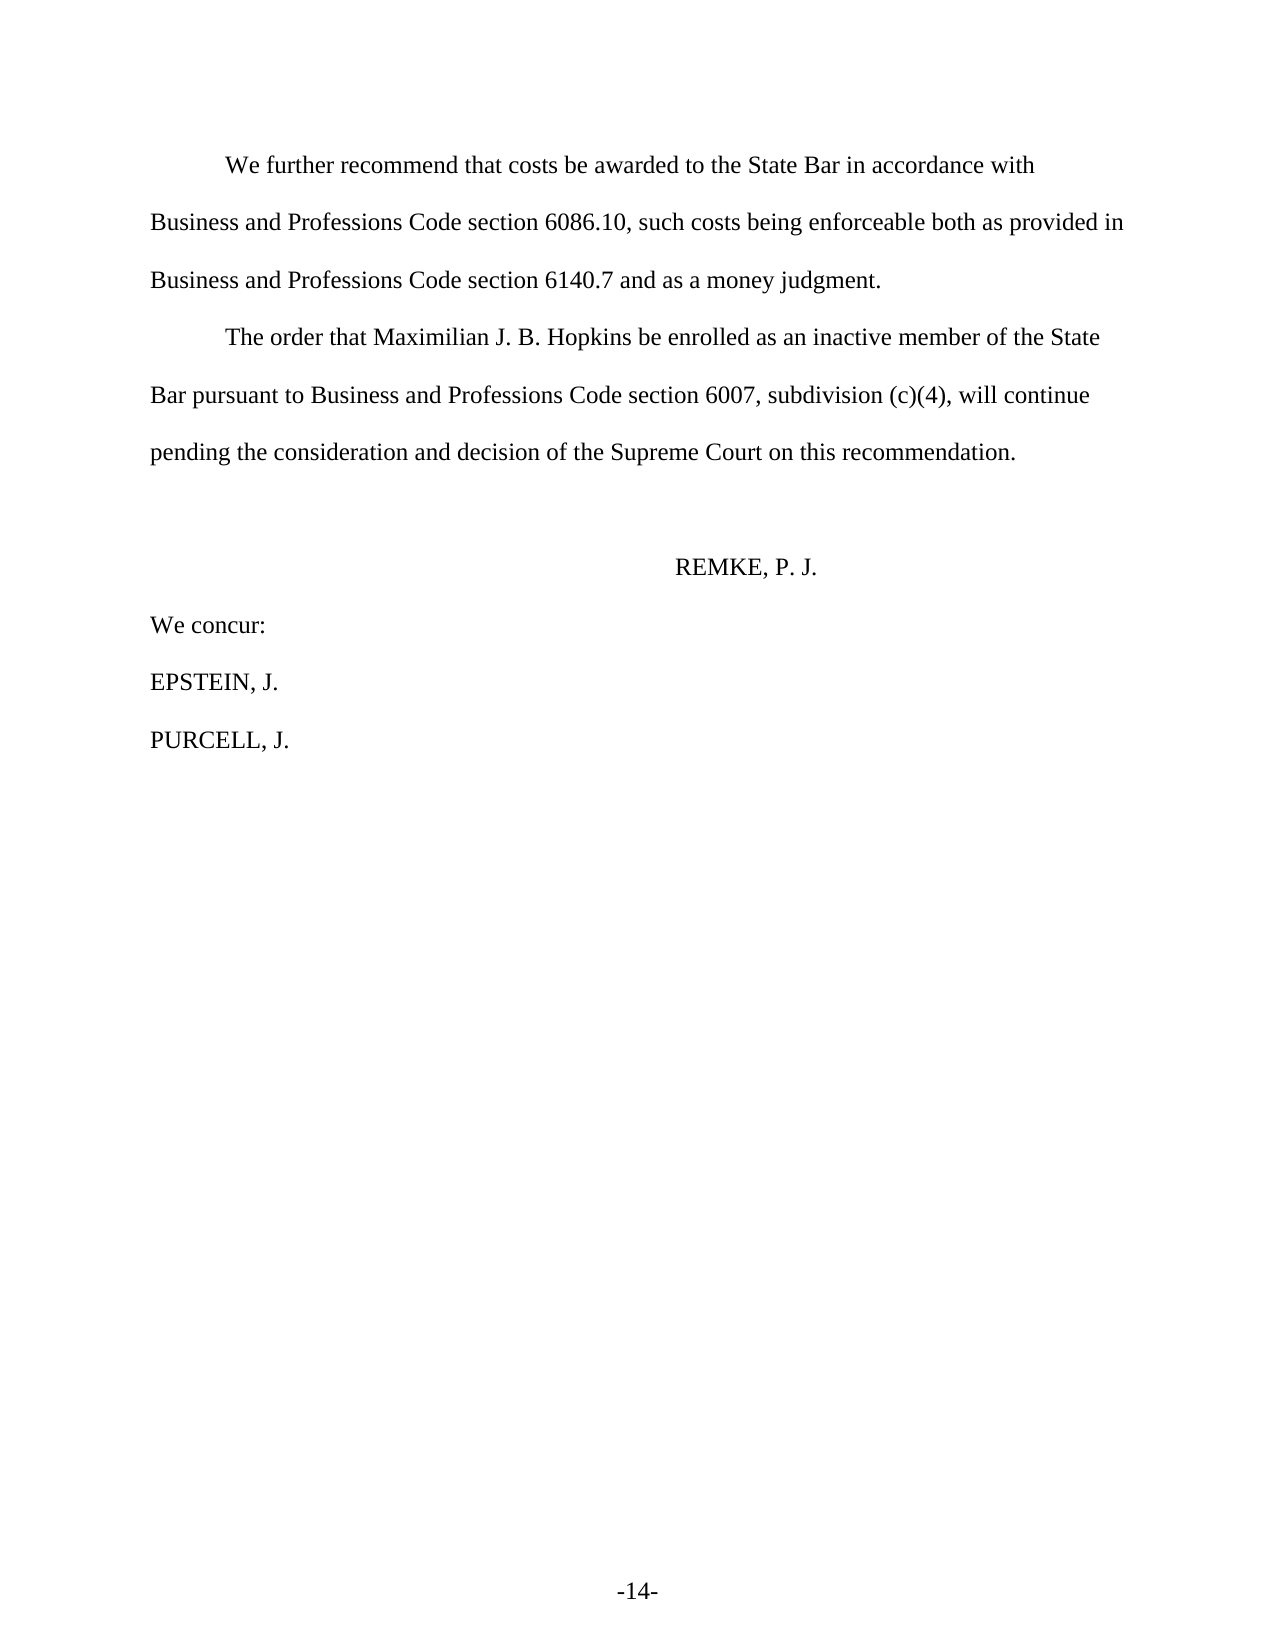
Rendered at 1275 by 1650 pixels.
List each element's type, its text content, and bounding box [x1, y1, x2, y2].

text We further recommend that costs be awarded to the State Bar in accordance with Business and Professions Code section 6086.10, such costs being enforceable both as provided in Business and Professions Code section 6140.7 and as a money judgment. [150, 150, 1125, 294]
text PURCELL, J. [150, 725, 1125, 754]
text We concur: [150, 610, 1125, 639]
text REMKE, P. J. [150, 552, 1125, 581]
text EPSTEIN, J. [150, 667, 1125, 696]
text The order that Maximilian J. B. Hopkins be enrolled as an inactive member of the State Bar pursuant to Business and Professions Code section 6007, subdivision (c)(4), will continue pending the consideration and decision of the Supreme Court on this recommendation. [150, 322, 1125, 466]
